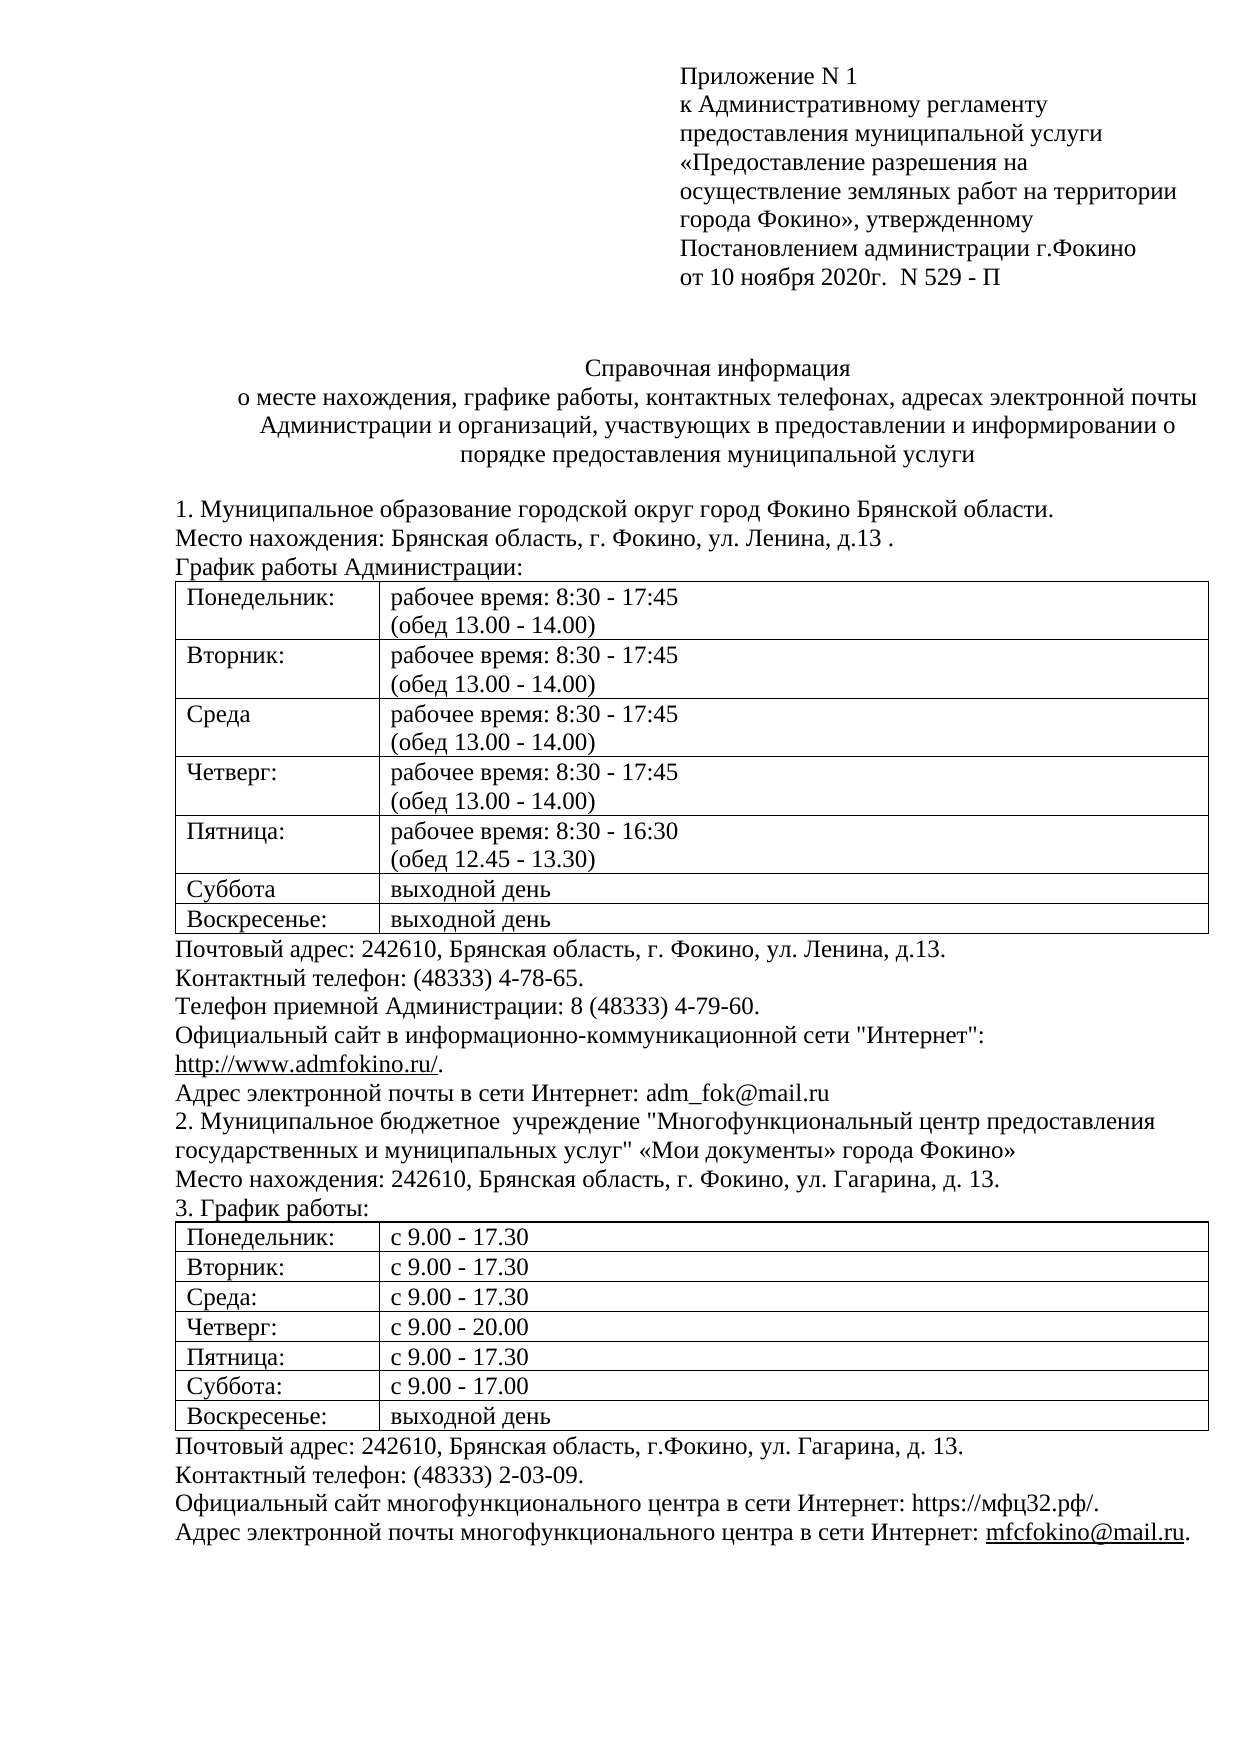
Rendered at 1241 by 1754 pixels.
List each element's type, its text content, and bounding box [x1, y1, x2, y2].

table_cell выходной день [380, 874, 1208, 903]
table_header рабочее время: 8:30 - 17:45 (обед 13.00 - 14.00) [380, 582, 1208, 639]
table_cell Вторник: [176, 1252, 379, 1281]
text Адрес электронной почты в сети Интернет: adm_fok@mail.ru [175, 1078, 1198, 1106]
table_cell Среда [176, 699, 379, 756]
text Контактный телефон: (48333) 2-03-09. [175, 1460, 1198, 1488]
table_cell рабочее время: 8:30 - 17:45 (обед 13.00 - 14.00) [380, 699, 1208, 756]
table_cell Пятница: [176, 816, 379, 873]
table_header Понедельник: [176, 1223, 379, 1251]
text Контактный телефон: (48333) 4-78-65. [175, 963, 1198, 991]
table_header Понедельник: [176, 582, 379, 639]
subtitle Справочная информация о месте нахождения, графике работы, контактных телефонах, адресах электронной почты Администрации и организаций, участвующих в предоставлении и информировании о порядке предоставления муниципальной услуги [236, 353, 1198, 468]
text Почтовый адрес: 242610, Брянская область, г. Фокино, ул. Ленина, д.13. [175, 934, 1198, 963]
table_cell Воскресенье: [176, 904, 379, 933]
text Телефон приемной Администрации: 8 (48333) 4-79-60. [175, 991, 1198, 1020]
text График работы Администрации: [175, 552, 1198, 581]
table_cell Среда: [176, 1282, 379, 1311]
text Официальный сайт в информационно-коммуникационной сети "Интернет": http://www.admfokino.ru/. [175, 1020, 1198, 1078]
text от 10 ноября 2020г. N 529 - П [679, 262, 1198, 291]
table_cell рабочее время: 8:30 - 17:45 (обед 13.00 - 14.00) [380, 640, 1208, 698]
text Приложение N 1 [679, 61, 1198, 89]
table_header с 9.00 - 17.30 [380, 1223, 1208, 1251]
table_cell Четверг: [176, 757, 379, 815]
table_cell выходной день [380, 1401, 1208, 1430]
text к Административному регламенту предоставления муниципальной услуги «Предоставление разрешения на осуществление земляных работ на территории города Фокино», утвержденному Постановлением администрации г.Фокино [679, 89, 1180, 262]
table_cell с 9.00 - 17.30 [380, 1252, 1208, 1281]
text 3. График работы: [175, 1193, 1198, 1221]
table_cell Четверг: [176, 1312, 379, 1341]
text Официальный сайт многофункционального центра в сети Интернет: https://мфц32.рф/. [175, 1488, 1198, 1517]
table_cell рабочее время: 8:30 - 16:30 (обед 12.45 - 13.30) [380, 816, 1208, 873]
table_cell с 9.00 - 17.30 [380, 1342, 1208, 1370]
table_cell Пятница: [176, 1342, 379, 1370]
table_cell с 9.00 - 17.00 [380, 1371, 1208, 1400]
text 2. Муниципальное бюджетное учреждение "Многофункциональный центр предоставления государственных и муниципальных услуг" «Мои документы» города Фокино» [175, 1106, 1198, 1164]
table_cell Воскресенье: [176, 1401, 379, 1430]
table_cell рабочее время: 8:30 - 17:45 (обед 13.00 - 14.00) [380, 757, 1208, 815]
table_cell с 9.00 - 17.30 [380, 1282, 1208, 1311]
text Место нахождения: Брянская область, г. Фокино, ул. Ленина, д.13 . [175, 523, 1198, 552]
table_cell выходной день [380, 904, 1208, 933]
table_cell Вторник: [176, 640, 379, 698]
table_cell Суббота: [176, 1371, 379, 1400]
text Адрес электронной почты многофункционального центра в сети Интернет: mfcfokino@mail.ru. [175, 1517, 1198, 1546]
text 1. Муниципальное образование городской округ город Фокино Брянской области. [175, 494, 1198, 523]
text Почтовый адрес: 242610, Брянская область, г.Фокино, ул. Гагарина, д. 13. [175, 1431, 1198, 1460]
text Место нахождения: 242610, Брянская область, г. Фокино, ул. Гагарина, д. 13. [175, 1164, 1198, 1193]
table_cell Суббота [176, 874, 379, 903]
table_cell с 9.00 - 20.00 [380, 1312, 1208, 1341]
